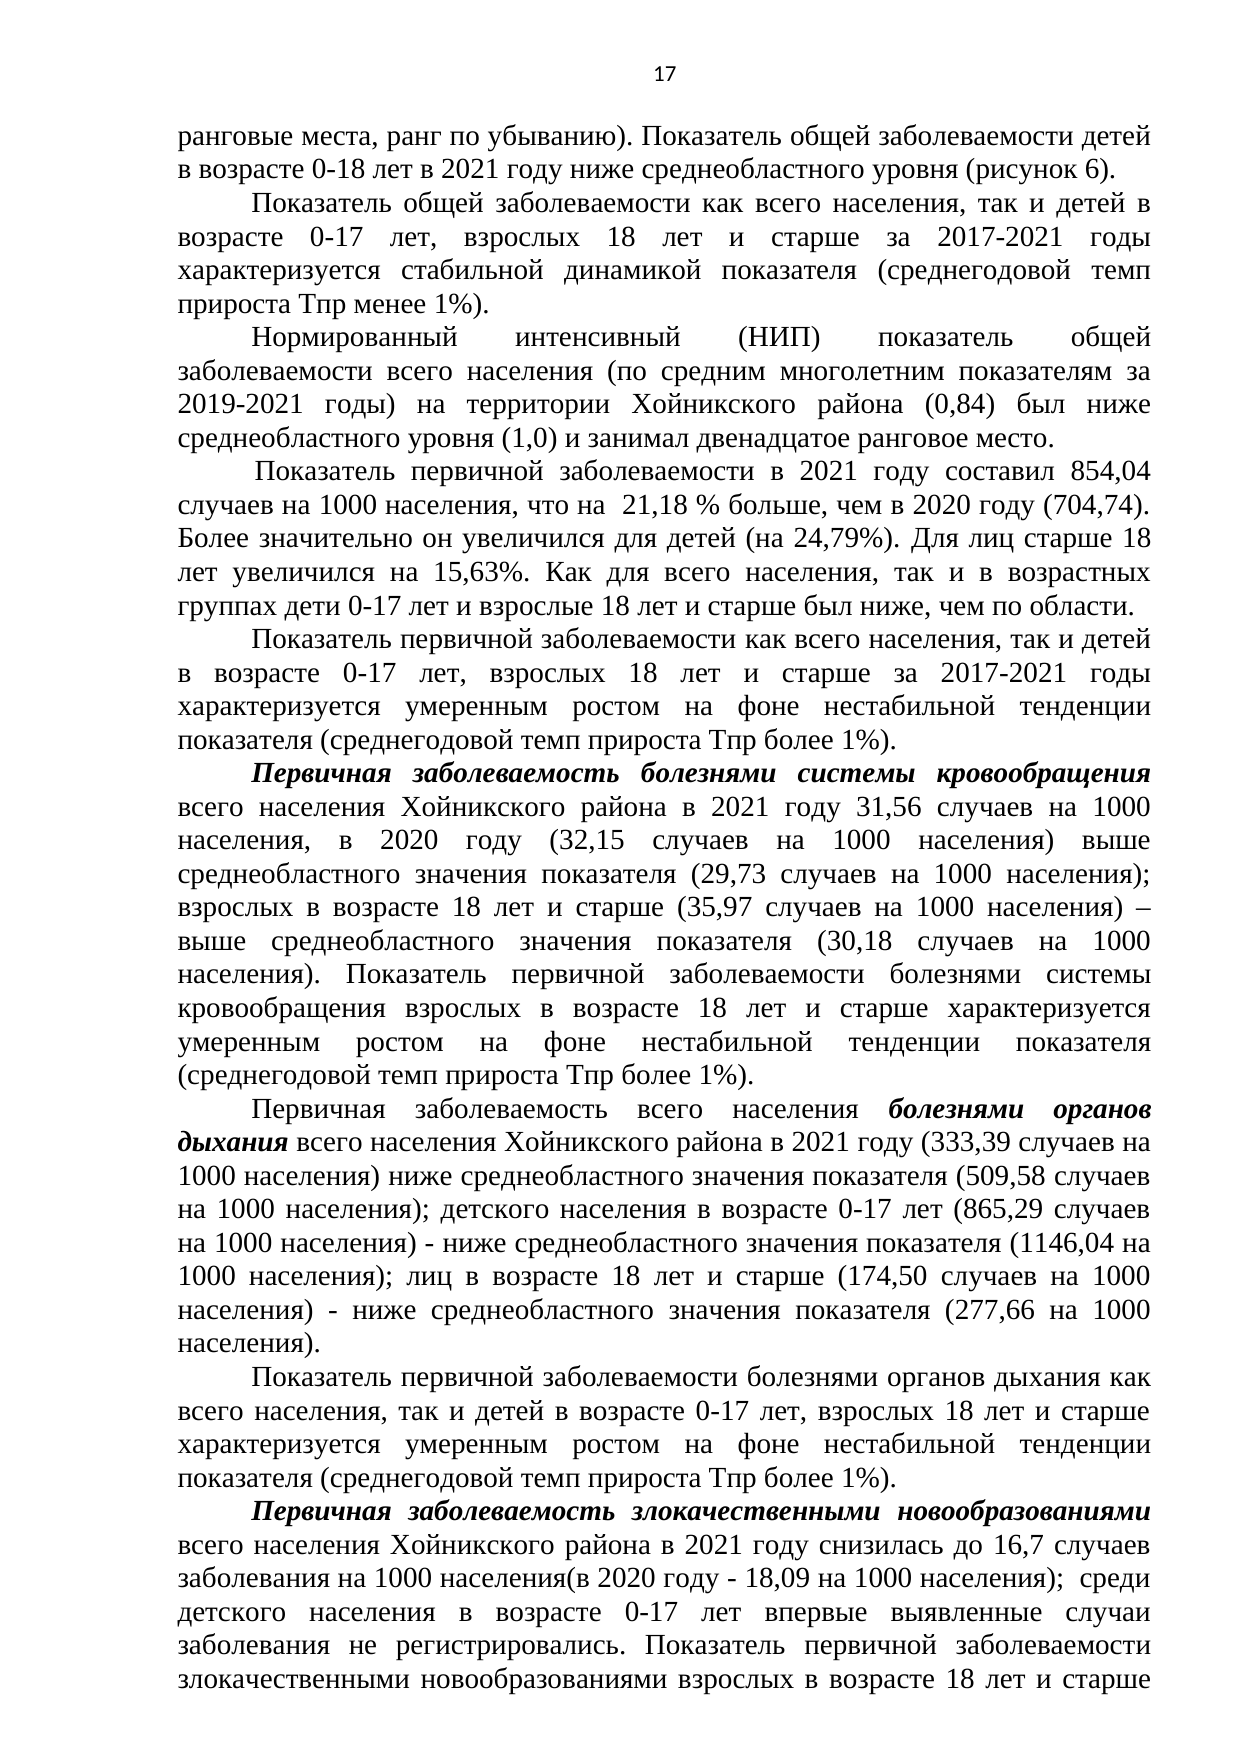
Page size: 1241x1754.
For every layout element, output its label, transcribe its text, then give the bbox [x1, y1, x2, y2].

text Первичная заболеваемость всего населения болезнями органов дыхания всего населения Хойникского района в 2021 году (333,39 случаев на 1000 населения) ниже среднеобластного значения показателя (509,58 случаев на 1000 населения); детского населения в возрасте 0-17 лет (865,29 случаев на 1000 населения) - ниже среднеобластного значения показателя (1146,04 на 1000 населения); лиц в возрасте 18 лет и старше (174,50 случаев на 1000 населения) - ниже среднеобластного значения показателя (277,66 на 1000 населения). [177, 1091, 1152, 1359]
text Показатель первичной заболеваемости болезнями органов дыхания как всего населения, так и детей в возрасте 0-17 лет, взрослых 18 лет и старше характеризуется умеренным ростом на фоне нестабильной тенденции показателя (среднегодовой темп прироста Тпр более 1%). [177, 1359, 1152, 1493]
text Показатель первичной заболеваемости в 2021 году составил 854,04 случаев на 1000 населения, что на 21,18 % больше, чем в 2020 году (704,74). Более значительно он увеличился для детей (на 24,79%). Для лиц старше 18 лет увеличился на 15,63%. Как для всего населения, так и в возрастных группах дети 0-17 лет и взрослые 18 лет и старше был ниже, чем по области. [177, 453, 1152, 621]
text Первичная заболеваемость болезнями системы кровообращения всего населения Хойникского района в 2021 году 31,56 случаев на 1000 населения, в 2020 году (32,15 случаев на 1000 населения) выше среднеобластного значения показателя (29,73 случаев на 1000 населения); взрослых в возрасте 18 лет и старше (35,97 случаев на 1000 населения) – выше среднеобластного значения показателя (30,18 случаев на 1000 населения). Показатель первичной заболеваемости болезнями системы кровообращения взрослых в возрасте 18 лет и старше характеризуется умеренным ростом на фоне нестабильной тенденции показателя (среднегодовой темп прироста Тпр более 1%). [177, 755, 1152, 1091]
text Показатель первичной заболеваемости как всего населения, так и детей в возрасте 0-17 лет, взрослых 18 лет и старше за 2017-2021 годы характеризуется умеренным ростом на фоне нестабильной тенденции показателя (среднегодовой темп прироста Тпр более 1%). [177, 621, 1152, 755]
text Нормированный интенсивный (НИП) показатель общей заболеваемости всего населения (по средним многолетним показателям за 2019-2021 годы) на территории Хойникского района (0,84) был ниже среднеобластного уровня (1,0) и занимал двенадцатое ранговое место. [177, 319, 1152, 453]
text Показатель общей заболеваемости как всего населения, так и детей в возрасте 0-17 лет, взрослых 18 лет и старше за 2017-2021 годы характеризуется стабильной динамикой показателя (среднегодовой темп прироста Тпр менее 1%). [177, 185, 1152, 319]
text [177, 1493, 1152, 1694]
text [177, 118, 1152, 185]
